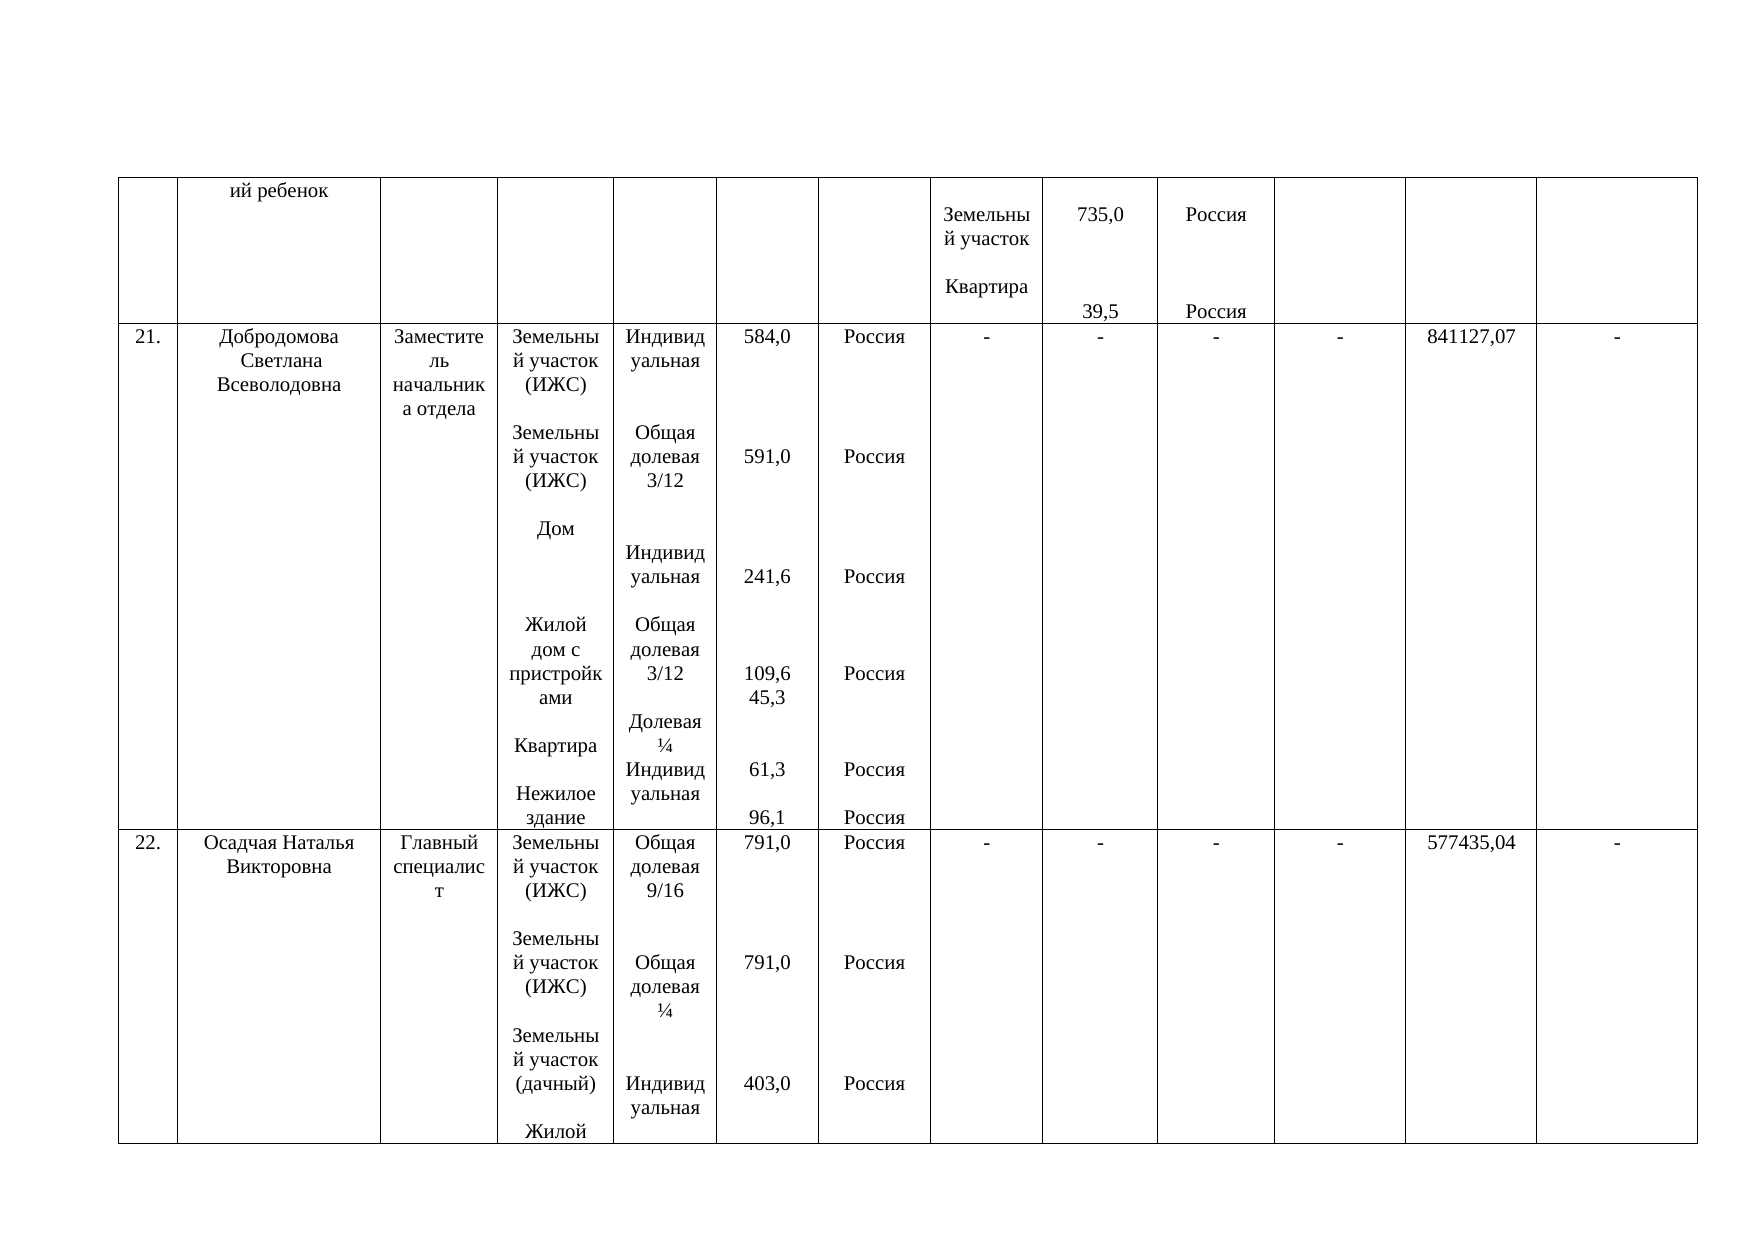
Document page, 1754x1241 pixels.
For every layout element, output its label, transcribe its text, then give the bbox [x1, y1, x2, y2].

table_cell - [931, 830, 1042, 1143]
table_cell - [1406, 178, 1536, 323]
table_cell - [1043, 830, 1157, 1143]
table_cell - [1537, 830, 1697, 1143]
table_cell Заместитель начальника отдела [381, 324, 497, 829]
table_cell - [1537, 324, 1697, 829]
table_cell 584,0 591,0 241,6 109,6 45,3 61,3 96,1 [717, 324, 818, 829]
table_cell Россия Россия Россия Россия Россия Россия [819, 324, 930, 829]
table_cell - [1537, 178, 1697, 323]
table_cell - [614, 178, 716, 323]
table_cell 841127,07 [1406, 324, 1536, 829]
table_cell - [498, 178, 613, 323]
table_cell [717, 830, 818, 1143]
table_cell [178, 830, 380, 1143]
table_cell 64,2 735,0 39,5 [1043, 178, 1157, 323]
table_cell - [1158, 324, 1274, 829]
table_cell Земельный участок (ИЖС) Земельный участок (ИЖС) Дом Жилой дом с пристройками Квартира Нежилое здание [498, 324, 613, 829]
table_cell - [1158, 830, 1274, 1143]
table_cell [1158, 178, 1274, 323]
table_cell - [1043, 324, 1157, 829]
table_cell Индивидуальная Общая долевая 3/12 Индивидуальная Общая долевая 3/12 Долевая ¼ Индивидуальная [614, 324, 716, 829]
table_cell - [819, 178, 930, 323]
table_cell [819, 830, 930, 1143]
table_cell - [1275, 178, 1405, 323]
table_cell - [931, 324, 1042, 829]
table_cell 21. [119, 324, 177, 829]
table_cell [498, 830, 613, 1143]
table_cell 577435,04 [1406, 830, 1536, 1143]
table_cell [119, 178, 177, 323]
table_cell 22. [119, 830, 177, 1143]
table_cell Добродомова Светлана Всеволодовна [178, 324, 380, 829]
table_cell Главный специалист [381, 830, 497, 1143]
table_cell - [381, 178, 497, 323]
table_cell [614, 830, 716, 1143]
table_cell - [1275, 324, 1405, 829]
table_cell - [717, 178, 818, 323]
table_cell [931, 178, 1042, 323]
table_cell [178, 178, 380, 323]
table_cell - [1275, 830, 1405, 1143]
